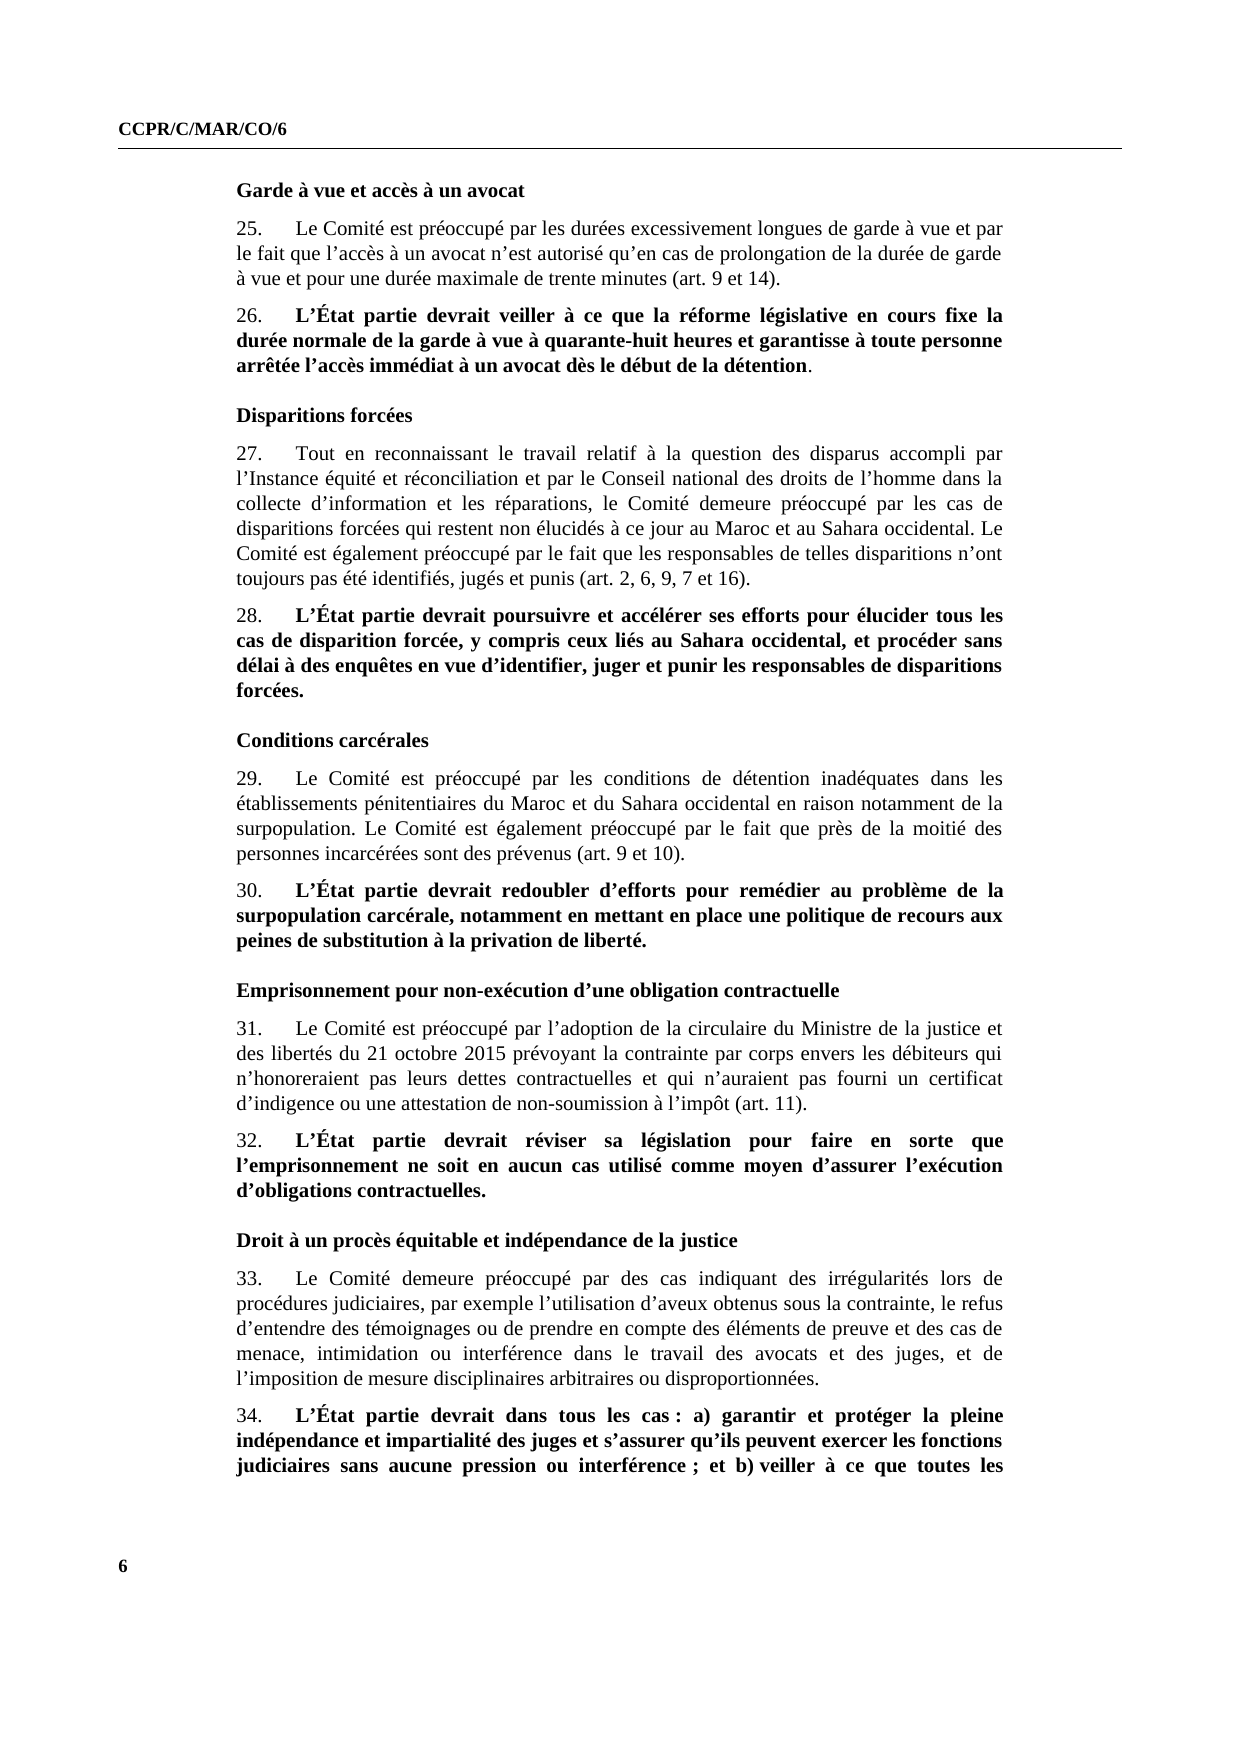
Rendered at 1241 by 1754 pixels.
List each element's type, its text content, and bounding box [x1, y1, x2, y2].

text 27. Tout en reconnaissant le travail relatif à la question des disparus accompli par l’Instance équité et réconciliation et par le Conseil national des droits de l’homme dans la collecte d’information et les réparations, le Comité demeure préoccupé par les cas de disparitions forcées qui restent non élucidés à ce jour au Maroc et au Sahara occidental. Le Comité est également préoccupé par le fait que les responsables de telles disparitions n’ont toujours pas été identifiés, jugés et punis (art. 2, 6, 9, 7 et 16). [236, 440, 1004, 590]
text 33. Le Comité demeure préoccupé par des cas indiquant des irrégularités lors de procédures judiciaires, par exemple l’utilisation d’aveux obtenus sous la contrainte, le refus d’entendre des témoignages ou de prendre en compte des éléments de preuve et des cas de menace, intimidation ou interférence dans le travail des avocats et des juges, et de l’imposition de mesure disciplinaires arbitraires ou disproportionnées. [236, 1265, 1004, 1390]
text Droit à un procès équitable et indépendance de la justice [118, 1227, 1004, 1252]
text 28. L’État partie devrait poursuivre et accélérer ses efforts pour élucider tous les cas de disparition forcée, y compris ceux liés au Sahara occidental, et procéder sans délai à des enquêtes en vue d’identifier, juger et punir les responsables de disparitions forcées. [236, 602, 1004, 702]
text Emprisonnement pour non-exécution d’une obligation contractuelle [118, 977, 1004, 1002]
text 32. L’État partie devrait réviser sa législation pour faire en sorte que l’emprisonnement ne soit en aucun cas utilisé comme moyen d’assurer l’exécution d’obligations contractuelles. [236, 1127, 1004, 1202]
text Conditions carcérales [118, 727, 1004, 752]
text Garde à vue et accès à un avocat [118, 177, 1004, 202]
text Disparitions forcées [118, 402, 1004, 427]
text 30. L’État partie devrait redoubler d’efforts pour remédier au problème de la surpopulation carcérale, notamment en mettant en place une politique de recours aux peines de substitution à la privation de liberté. [236, 877, 1004, 952]
text 29. Le Comité est préoccupé par les conditions de détention inadéquates dans les établissements pénitentiaires du Maroc et du Sahara occidental en raison notamment de la surpopulation. Le Comité est également préoccupé par le fait que près de la moitié des personnes incarcérées sont des prévenus (art. 9 et 10). [236, 765, 1004, 865]
text 25. Le Comité est préoccupé par les durées excessivement longues de garde à vue et par le fait que l’accès à un avocat n’est autorisé qu’en cas de prolongation de la durée de garde à vue et pour une durée maximale de trente minutes (art. 9 et 14). [236, 215, 1004, 290]
text 26. L’État partie devrait veiller à ce que la réforme législative en cours fixe la durée normale de la garde à vue à quarante-huit heures et garantisse à toute personne arrêtée l’accès immédiat à un avocat dès le début de la détention. [236, 302, 1004, 377]
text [236, 1402, 1004, 1477]
text 31. Le Comité est préoccupé par l’adoption de la circulaire du Ministre de la justice et des libertés du 21 octobre 2015 prévoyant la contrainte par corps envers les débiteurs qui n’honoreraient pas leurs dettes contractuelles et qui n’auraient pas fourni un certificat d’indigence ou une attestation de non-soumission à l’impôt (art. 11). [236, 1015, 1004, 1115]
